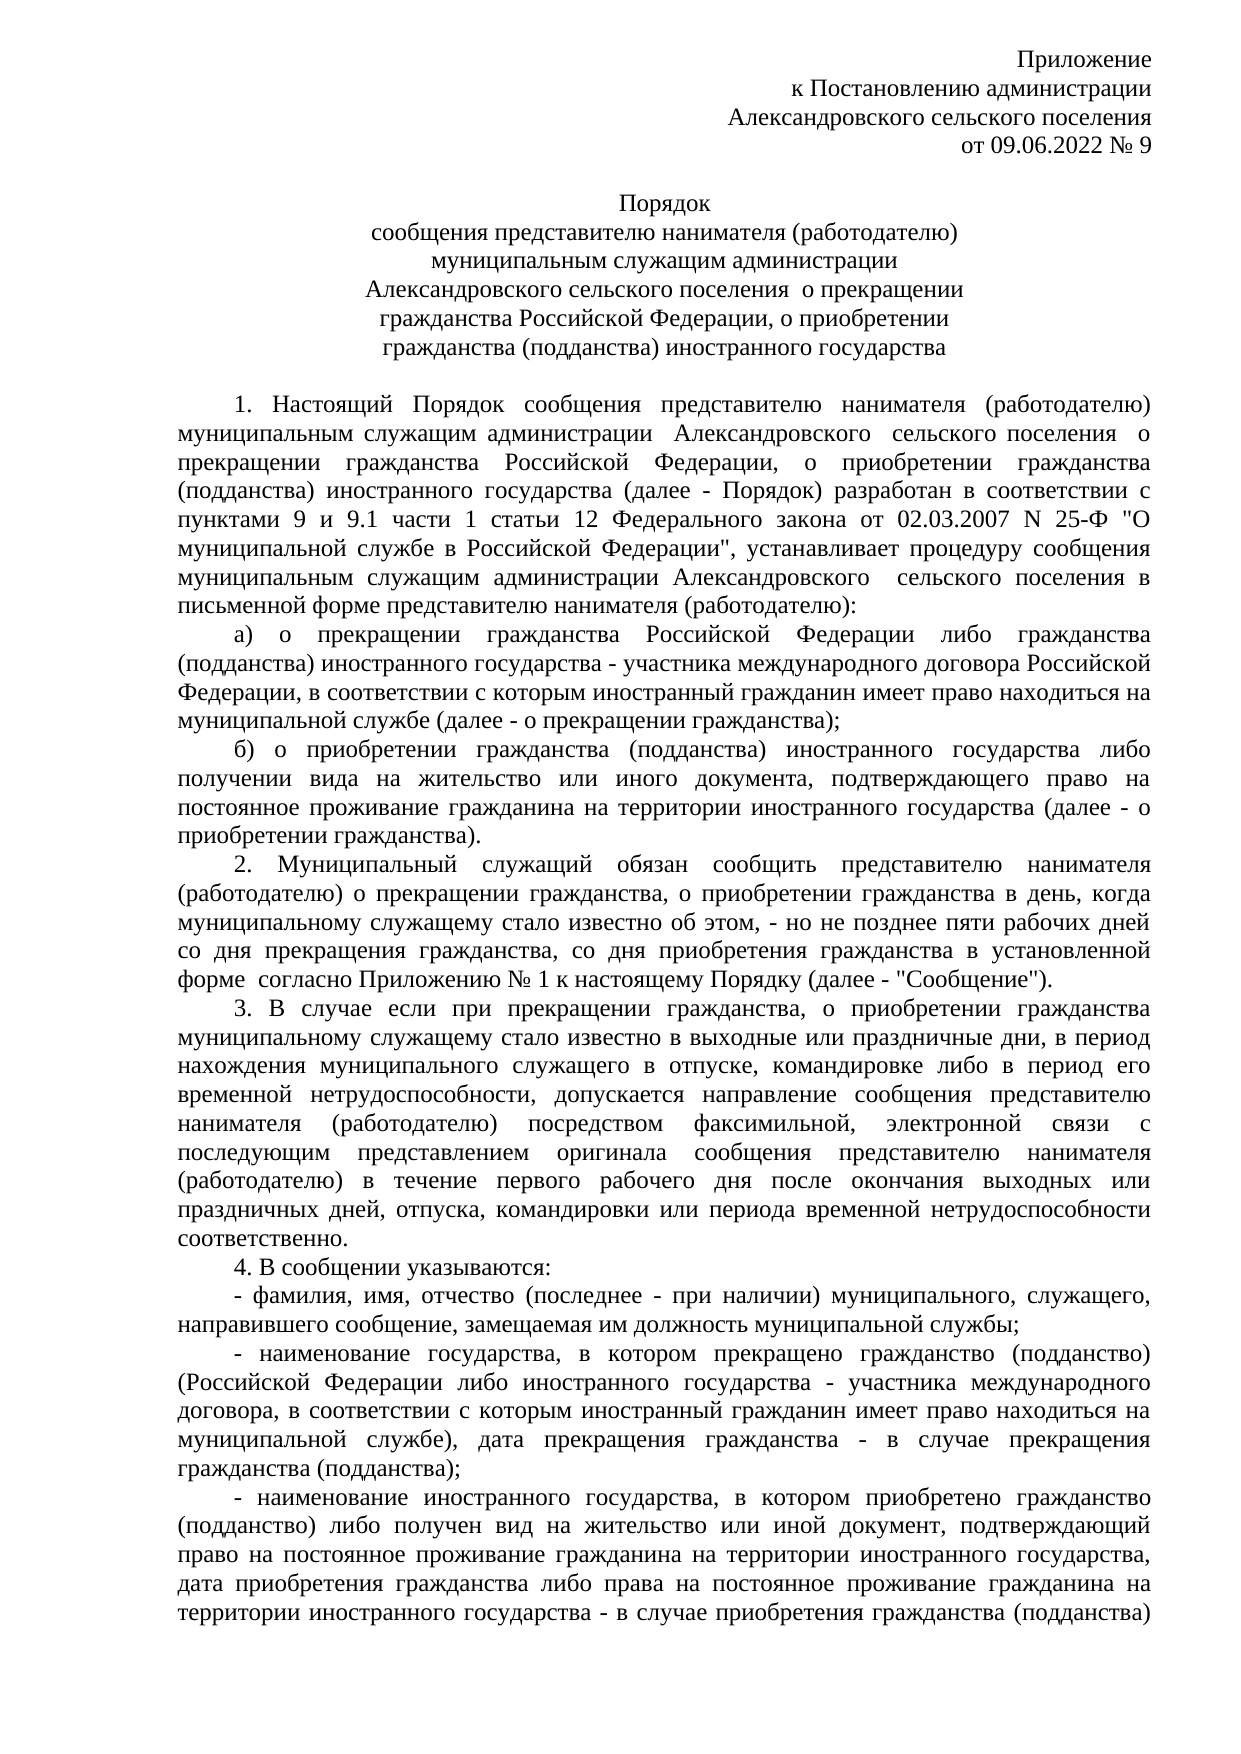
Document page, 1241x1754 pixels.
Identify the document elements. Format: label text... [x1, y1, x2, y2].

text к Постановлению администрации [177, 73, 1152, 102]
text 3. В случае если при прекращении гражданства, о приобретении гражданства муниципальному служащему стало известно в выходные или праздничные дни, в период нахождения муниципального служащего в отпуске, командировке либо в период его временной нетрудоспособности, допускается направление сообщения представителю нанимателя (работодателю) посредством факсимильной, электронной связи с последующим представлением оригинала сообщения представителю нанимателя (работодателю) в течение первого рабочего дня после окончания выходных или праздничных дней, отпуска, командировки или периода временной нетрудоспособности соответственно. [177, 993, 1152, 1252]
text - фамилия, имя, отчество (последнее - при наличии) муниципального, служащего, направившего сообщение, замещаемая им должность муниципальной службы; [177, 1281, 1152, 1338]
text сообщения представителю нанимателя (работодателю) [177, 217, 1152, 246]
text Александровского сельского поселения о прекращении [177, 274, 1152, 303]
text 4. В сообщении указываются: [177, 1252, 1152, 1281]
text - наименование государства, в котором прекращено гражданство (подданство) (Российской Федерации либо иностранного государства - участника международного договора, в соответствии с которым иностранный гражданин имеет право находиться на муниципальной службе), дата прекращения гражданства - в случае прекращения гражданства (подданства); [177, 1338, 1152, 1482]
text гражданства Российской Федерации, о приобретении [177, 303, 1152, 332]
text от 09.06.2022 № 9 [177, 131, 1152, 159]
text 2. Муниципальный служащий обязан сообщить представителю нанимателя (работодателю) о прекращении гражданства, о приобретении гражданства в день, когда муниципальному служащему стало известно об этом, - но не позднее пяти рабочих дней со дня прекращения гражданства, со дня приобретения гражданства в установленной форме согласно Приложению № 1 к настоящему Порядку (далее - "Сообщение"). [177, 849, 1152, 993]
text Александровского сельского поселения [177, 102, 1152, 131]
text Приложение [177, 44, 1152, 73]
text б) о приобретении гражданства (подданства) иностранного государства либо получении вида на жительство или иного документа, подтверждающего право на постоянное проживание гражданина на территории иностранного государства (далее - о приобретении гражданства). [177, 734, 1152, 849]
text а) о прекращении гражданства Российской Федерации либо гражданства (подданства) иностранного государства - участника международного договора Российской Федерации, в соответствии с которым иностранный гражданин имеет право находиться на муниципальной службе (далее - о прекращении гражданства); [177, 619, 1152, 734]
text гражданства (подданства) иностранного государства [177, 332, 1152, 361]
text 1. Настоящий Порядок сообщения представителю нанимателя (работодателю) муниципальным служащим администрации Александровского сельского поселения о прекращении гражданства Российской Федерации, о приобретении гражданства (подданства) иностранного государства (далее - Порядок) разработан в соответствии с пунктами 9 и 9.1 части 1 статьи 12 Федерального закона от 02.03.2007 N 25-Ф "О муниципальной службе в Российской Федерации", устанавливает процедуру сообщения муниципальным служащим администрации Александровского сельского поселения в письменной форме представителю нанимателя (работодателю): [177, 389, 1152, 619]
text муниципальным служащим администрации [177, 246, 1152, 274]
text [177, 1482, 1152, 1626]
text Порядок [177, 188, 1152, 217]
